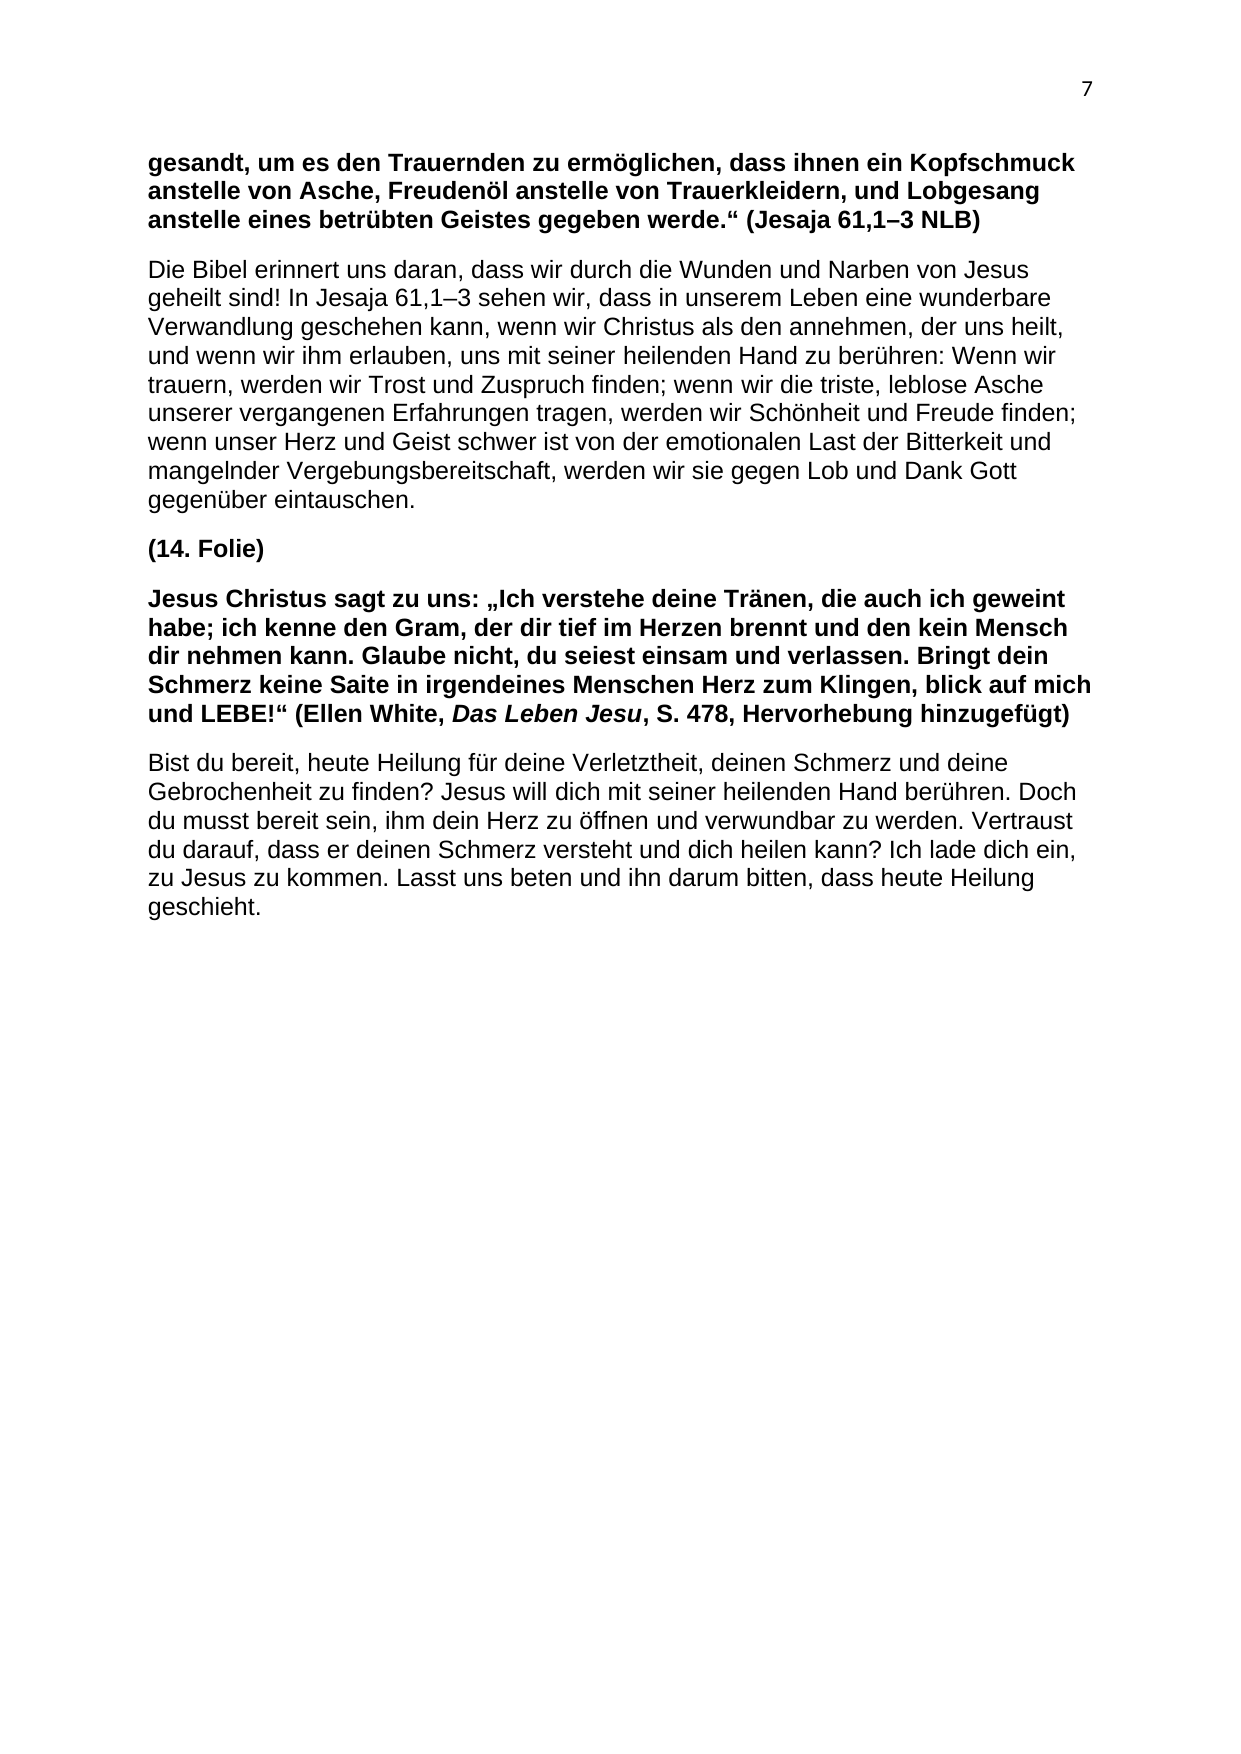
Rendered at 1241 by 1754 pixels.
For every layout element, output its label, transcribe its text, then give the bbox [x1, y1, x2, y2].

text Die Bibel erinnert uns daran, dass wir durch die Wunden und Narben von Jesus geheilt sind! In Jesaja 61,1–3 sehen wir, dass in unserem Leben eine wunderbare Verwandlung geschehen kann, wenn wir Christus als den annehmen, der uns heilt, und wenn wir ihm erlauben, uns mit seiner heilenden Hand zu berühren: Wenn wir trauern, werden wir Trost und Zuspruch finden; wenn wir die triste, leblose Asche unserer vergangenen Erfahrungen tragen, werden wir Schönheit und Freude finden; wenn unser Herz und Geist schwer ist von der emotionalen Last der Bitterkeit und mangelnder Vergebungsbereitschaft, werden wir sie gegen Lob und Dank Gott gegenüber eintauschen. [148, 255, 1093, 513]
text Bist du bereit, heute Heilung für deine Verletztheit, deinen Schmerz und deine Gebrochenheit zu finden? Jesus will dich mit seiner heilenden Hand berühren. Doch du musst bereit sein, ihm dein Herz zu öffnen und verwundbar zu werden. Vertraust du darauf, dass er deinen Schmerz versteht und dich heilen kann? Ich lade dich ein, zu Jesus zu kommen. Lasst uns beten und ihn darum bitten, dass heute Heilung geschieht. [148, 748, 1093, 921]
text Jesus Christus sagt zu uns: „Ich verstehe deine Tränen, die auch ich geweint habe; ich kenne den Gram, der dir tief im Herzen brennt und den kein Mensch dir nehmen kann. Glaube nicht, du seiest einsam und verlassen. Bringt dein Schmerz keine Saite in irgendeines Menschen Herz zum Klingen, blick auf mich und LEBE!“ (Ellen White, Das Leben Jesu, S. 478, Hervorhebung hinzugefügt) [148, 584, 1093, 728]
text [148, 148, 1093, 234]
text (14. Folie) [148, 534, 1093, 563]
